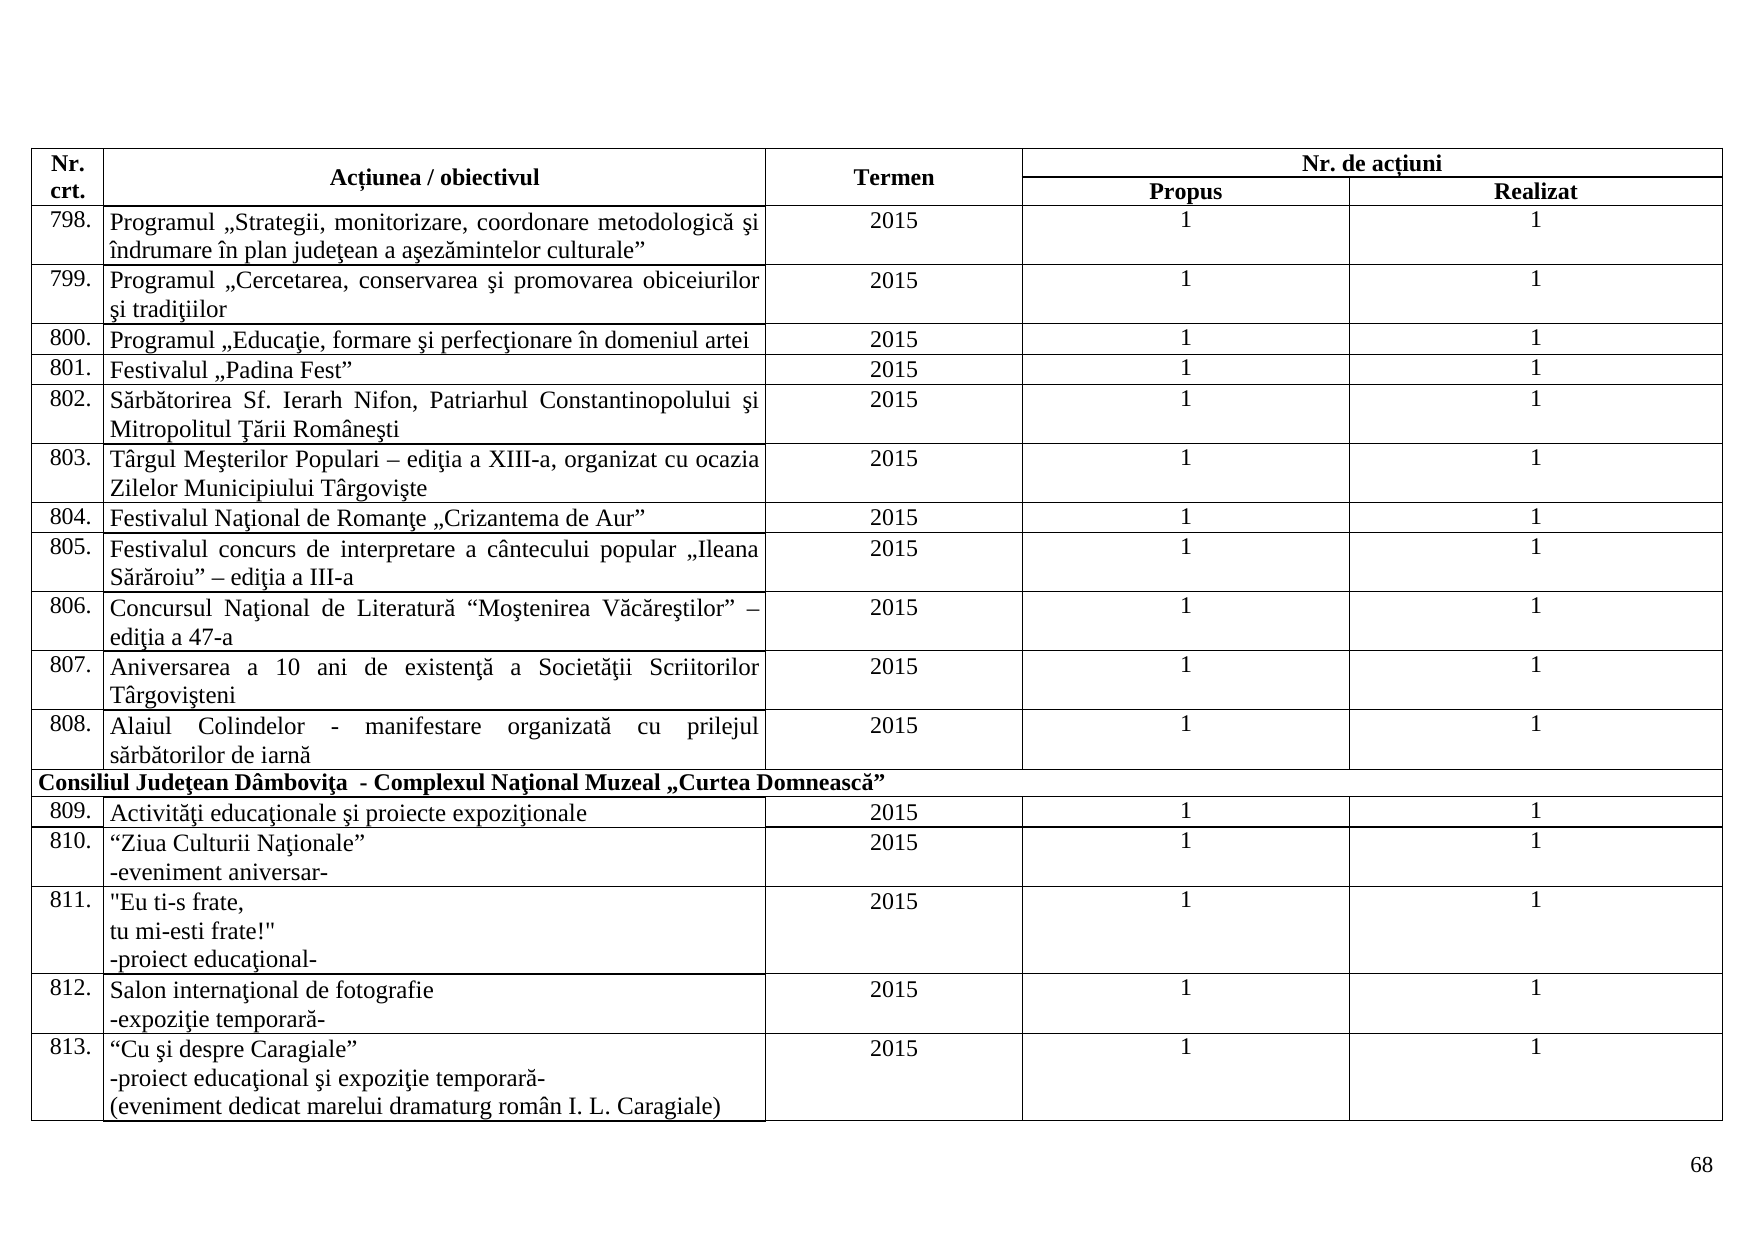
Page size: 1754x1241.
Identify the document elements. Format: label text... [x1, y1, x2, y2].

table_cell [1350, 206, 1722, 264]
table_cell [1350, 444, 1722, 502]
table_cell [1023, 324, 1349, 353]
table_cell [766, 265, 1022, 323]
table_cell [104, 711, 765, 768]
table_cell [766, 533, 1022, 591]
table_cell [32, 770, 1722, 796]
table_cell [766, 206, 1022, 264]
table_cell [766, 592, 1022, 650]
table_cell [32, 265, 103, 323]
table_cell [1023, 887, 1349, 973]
table_header Nr. crt. [32, 149, 103, 205]
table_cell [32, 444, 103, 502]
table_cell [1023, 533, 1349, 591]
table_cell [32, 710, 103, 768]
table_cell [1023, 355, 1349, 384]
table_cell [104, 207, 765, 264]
table_header Termen [766, 149, 1022, 205]
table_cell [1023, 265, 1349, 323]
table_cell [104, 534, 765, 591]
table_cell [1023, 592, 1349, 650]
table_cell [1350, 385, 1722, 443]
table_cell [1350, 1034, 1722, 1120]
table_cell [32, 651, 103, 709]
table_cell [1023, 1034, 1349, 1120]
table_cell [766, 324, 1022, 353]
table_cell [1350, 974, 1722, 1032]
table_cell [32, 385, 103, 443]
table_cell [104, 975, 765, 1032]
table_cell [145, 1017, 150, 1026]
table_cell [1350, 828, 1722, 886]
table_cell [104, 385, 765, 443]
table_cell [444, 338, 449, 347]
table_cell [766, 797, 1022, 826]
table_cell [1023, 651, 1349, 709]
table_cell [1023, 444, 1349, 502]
table_header Nr. de acțiuni [1023, 149, 1722, 176]
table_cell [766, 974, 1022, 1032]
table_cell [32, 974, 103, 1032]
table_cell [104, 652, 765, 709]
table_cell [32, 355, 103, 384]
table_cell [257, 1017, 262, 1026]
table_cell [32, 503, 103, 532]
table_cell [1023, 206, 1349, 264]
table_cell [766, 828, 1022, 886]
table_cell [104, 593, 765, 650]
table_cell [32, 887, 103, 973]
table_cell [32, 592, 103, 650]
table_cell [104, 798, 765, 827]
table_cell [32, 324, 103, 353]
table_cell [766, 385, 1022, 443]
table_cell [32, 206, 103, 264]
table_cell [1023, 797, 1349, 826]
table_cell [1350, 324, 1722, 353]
table_header Acțiunea / obiectivul [104, 149, 765, 205]
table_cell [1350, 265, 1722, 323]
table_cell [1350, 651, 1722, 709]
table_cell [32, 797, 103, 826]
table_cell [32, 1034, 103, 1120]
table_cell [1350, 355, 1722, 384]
table_cell Propus [1023, 178, 1349, 205]
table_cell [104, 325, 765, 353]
table_cell Realizat [1350, 178, 1722, 205]
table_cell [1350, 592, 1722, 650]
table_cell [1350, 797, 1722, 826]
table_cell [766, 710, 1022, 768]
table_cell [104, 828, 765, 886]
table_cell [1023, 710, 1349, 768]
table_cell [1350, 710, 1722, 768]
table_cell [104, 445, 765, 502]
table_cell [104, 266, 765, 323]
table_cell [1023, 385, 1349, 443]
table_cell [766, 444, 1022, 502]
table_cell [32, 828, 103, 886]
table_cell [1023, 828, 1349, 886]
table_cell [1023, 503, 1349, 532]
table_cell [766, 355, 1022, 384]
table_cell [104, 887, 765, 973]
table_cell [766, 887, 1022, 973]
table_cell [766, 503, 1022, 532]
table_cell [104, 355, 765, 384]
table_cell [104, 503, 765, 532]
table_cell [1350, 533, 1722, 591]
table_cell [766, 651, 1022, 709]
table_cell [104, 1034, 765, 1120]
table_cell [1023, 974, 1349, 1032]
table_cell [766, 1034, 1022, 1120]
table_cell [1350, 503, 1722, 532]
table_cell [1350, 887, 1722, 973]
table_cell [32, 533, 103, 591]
